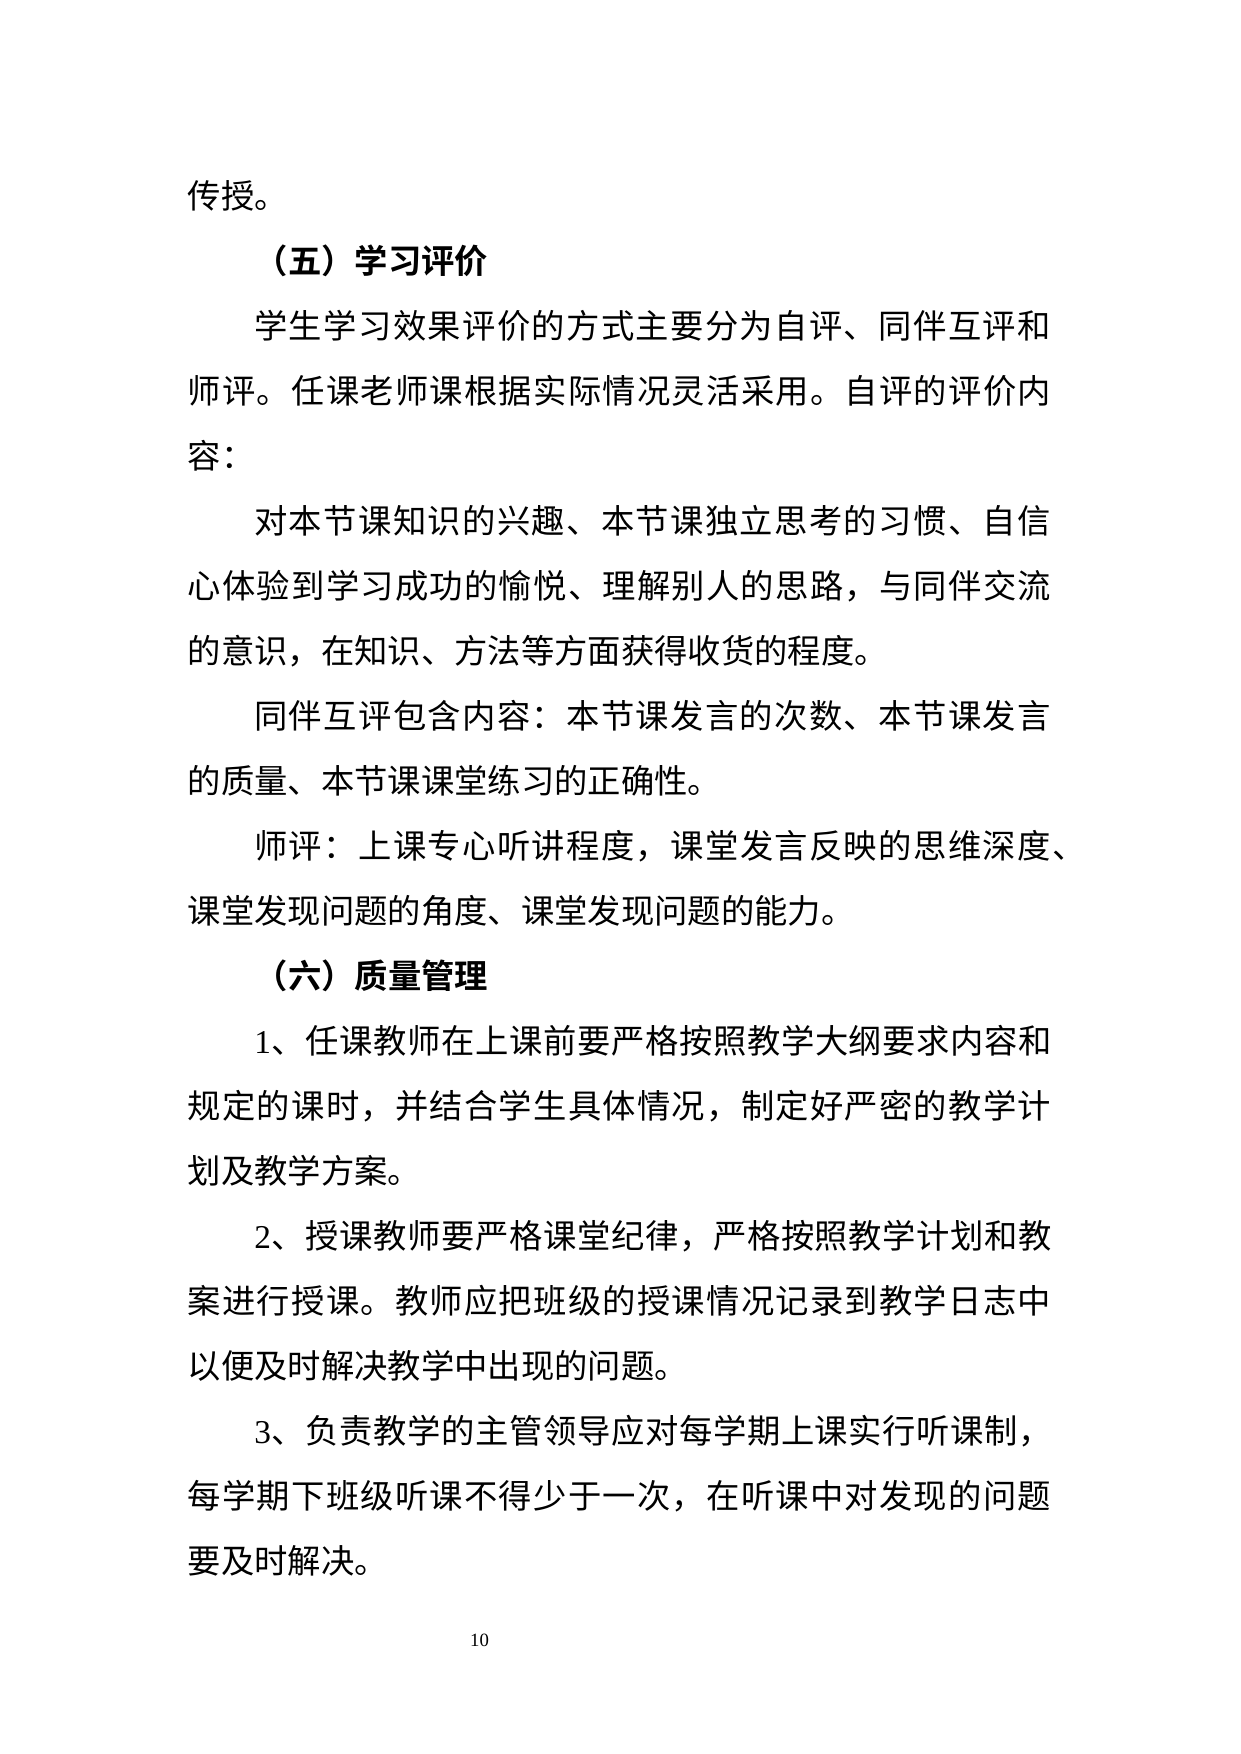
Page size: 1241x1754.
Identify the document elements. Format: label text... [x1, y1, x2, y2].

text 3、负责教学的主管领导应对每学期上课实行听课制，每学期下班级听课不得少于一次，在听课中对发现的问题要及时解决。 [187, 1397, 1053, 1592]
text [187, 162, 1053, 227]
text （六）质量管理 [187, 942, 1053, 1007]
text 学生学习效果评价的方式主要分为自评、同伴互评和师评。任课老师课根据实际情况灵活采用。自评的评价内容： [187, 292, 1053, 487]
text 师评：上课专心听讲程度，课堂发言反映的思维深度、课堂发现问题的角度、课堂发现问题的能力。 [187, 812, 1053, 942]
text 对本节课知识的兴趣、本节课独立思考的习惯、自信心体验到学习成功的愉悦、理解别人的思路，与同伴交流的意识，在知识、方法等方面获得收货的程度。 [187, 487, 1053, 682]
text （五）学习评价 [187, 227, 1053, 292]
text 1、任课教师在上课前要严格按照教学大纲要求内容和规定的课时，并结合学生具体情况，制定好严密的教学计划及教学方案。 [187, 1007, 1053, 1202]
text 2、授课教师要严格课堂纪律，严格按照教学计划和教案进行授课。教师应把班级的授课情况记录到教学日志中，以便及时解决教学中出现的问题。 [187, 1202, 1053, 1397]
text 同伴互评包含内容：本节课发言的次数、本节课发言的质量、本节课课堂练习的正确性。 [187, 682, 1053, 812]
